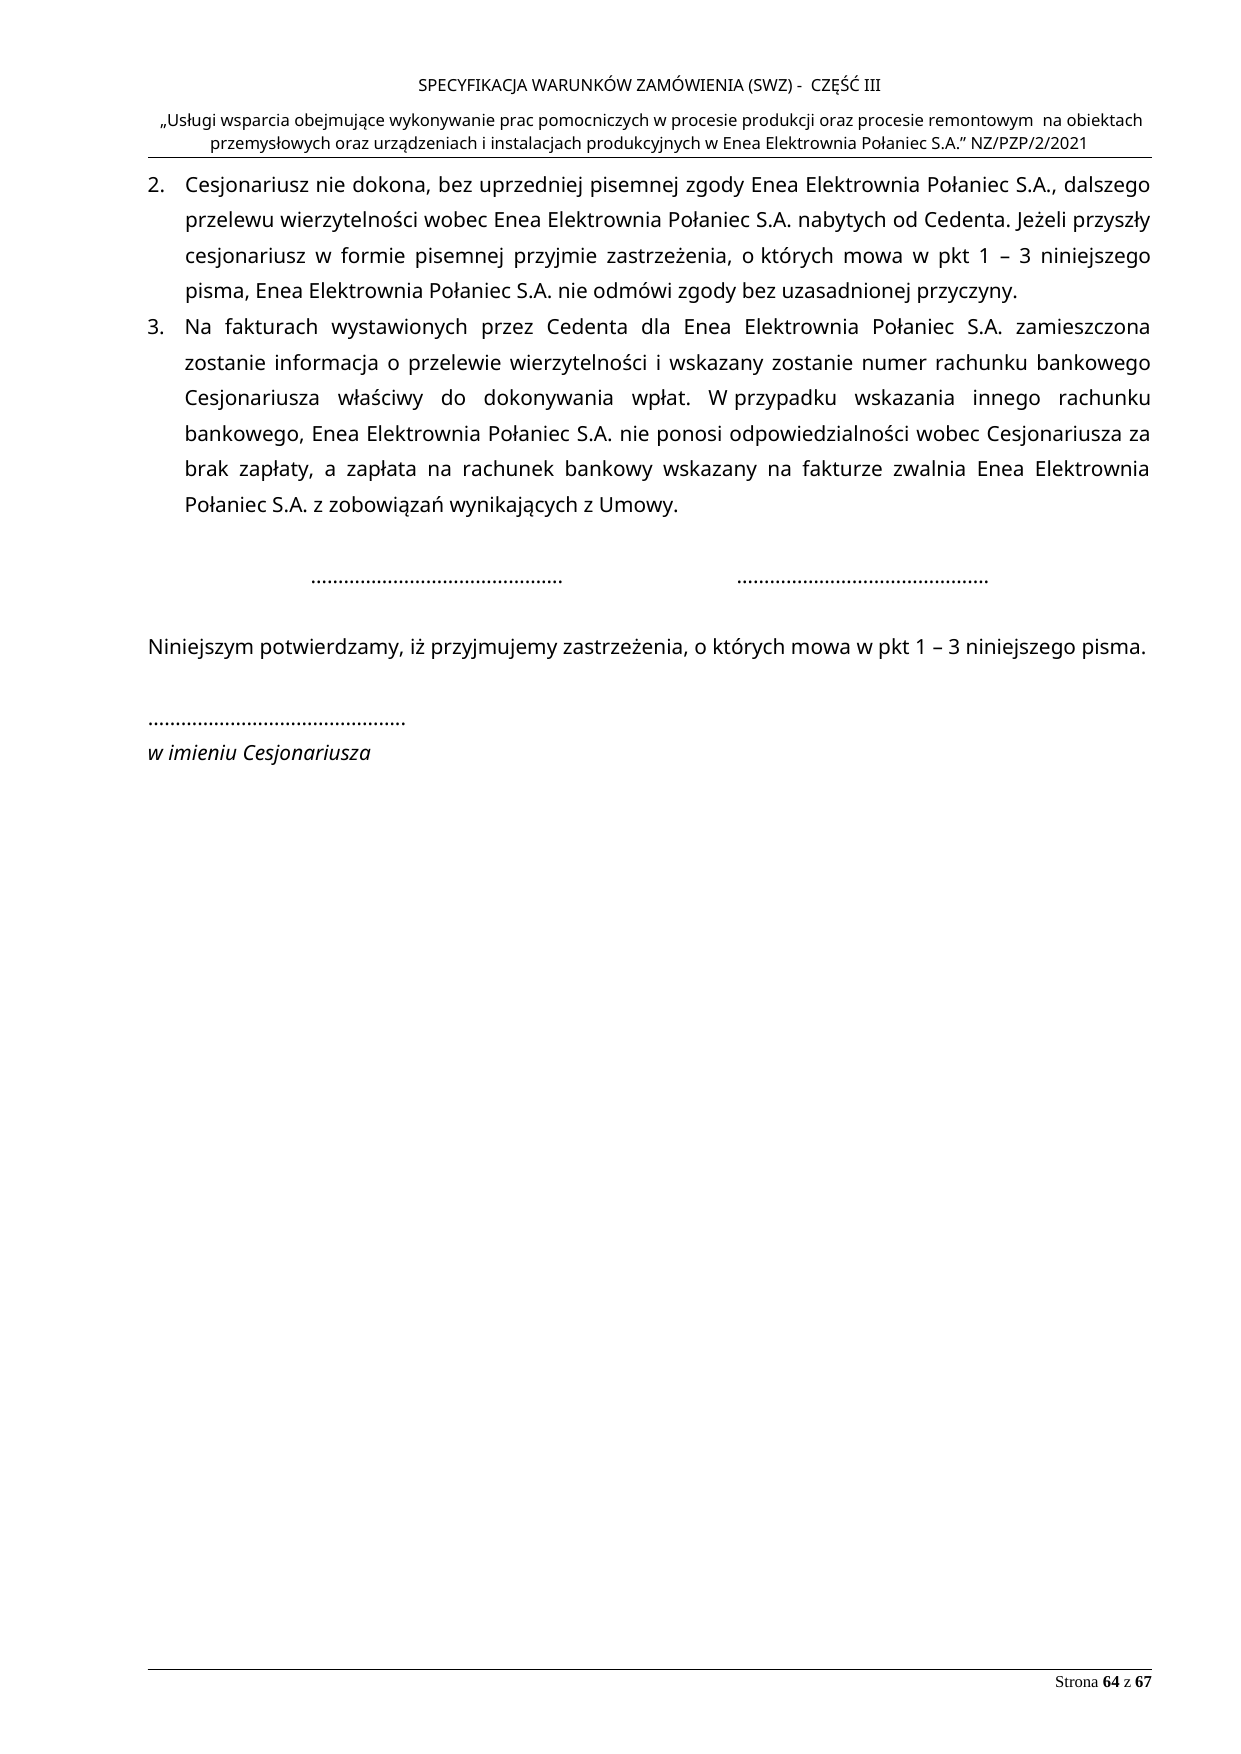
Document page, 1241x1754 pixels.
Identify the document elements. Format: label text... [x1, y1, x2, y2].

list Na fakturach wystawionych przez Cedenta dla Enea Elektrownia Połaniec S.A. zamieszczona zostanie informacja o przelewie wierzytelności i wskazany zostanie numer rachunku bankowego Cesjonariusza właściwy do dokonywania wpłat. W przypadku wskazania innego rachunku bankowego, Enea Elektrownia Połaniec S.A. nie ponosi odpowiedzialności wobec Cesjonariusza za brak zapłaty, a zapłata na rachunek bankowy wskazany na fakturze zwalnia Enea Elektrownia Połaniec S.A. z zobowiązań wynikających z Umowy. [147, 312, 1152, 518]
text ………………………………………. ………………………………………. [148, 561, 1152, 589]
text Niniejszym potwierdzamy, iż przyjmujemy zastrzeżenia, o których mowa w pkt 1 – 3 niniejszego pisma. [148, 632, 1152, 660]
list Cesjonariusz nie dokona, bez uprzedniej pisemnej zgody Enea Elektrownia Połaniec S.A., dalszego przelewu wierzytelności wobec Enea Elektrownia Połaniec S.A. nabytych od Cedenta. Jeżeli przyszły cesjonariusz w formie pisemnej przyjmie zastrzeżenia, o których mowa w pkt 1 – 3 niniejszego pisma, Enea Elektrownia Połaniec S.A. nie odmówi zgody bez uzasadnionej przyczyny. [147, 170, 1152, 305]
text w imieniu Cesjonariusza [148, 738, 1152, 767]
text ……………………………………….. [148, 703, 1152, 731]
